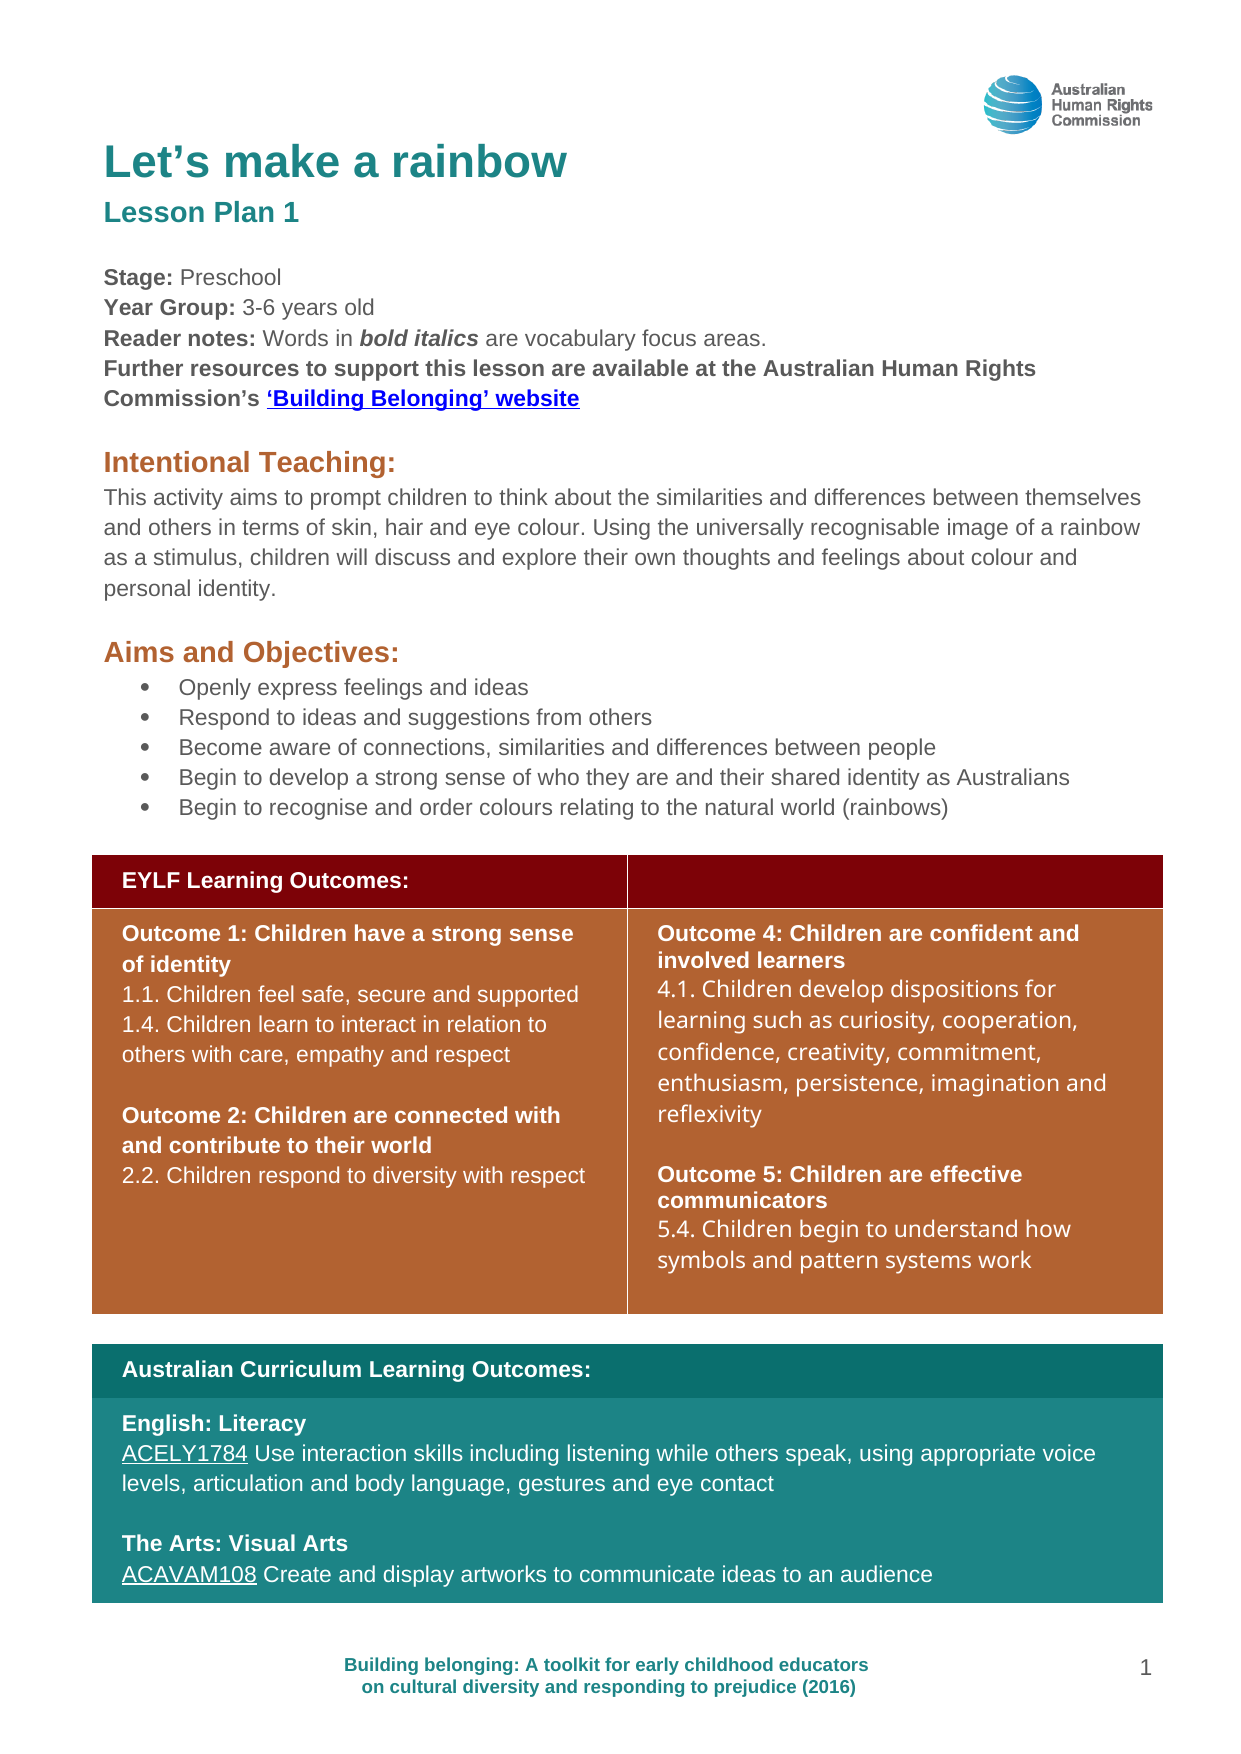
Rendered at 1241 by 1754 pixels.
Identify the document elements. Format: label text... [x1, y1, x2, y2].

text Reader notes: Words in bold italics are vocabulary focus areas. [103, 324, 1152, 351]
list Openly express feelings and ideas [141, 673, 1152, 700]
table_header Australian Curriculum Learning Outcomes: [92, 1344, 1163, 1398]
text This activity aims to prompt children to think about the similarities and differences between themselves and others in terms of skin, hair and eye colour. Using the universally recognisable image of a rainbow as a stimulus, children will discuss and explore their own thoughts and feelings about colour and personal identity. [103, 484, 1152, 601]
table_cell English: Literacy ACELY1784 Use interaction skills including listening while others speak, using appropriate voice levels, articulation and body language, gestures and eye contact The Arts: Visual Arts ACAVAM108 Create and display artworks to communicate ideas to an audience [92, 1398, 1163, 1603]
list Respond to ideas and suggestions from others [141, 704, 1152, 730]
list Begin to recognise and order colours relating to the natural world (rainbows) [141, 794, 1152, 821]
text Stage: Preschool [103, 264, 1152, 291]
table_cell Outcome 1: Children have a strong sense of identity 1.1. Children feel safe, secure and supported 1.4. Children learn to interact in relation to others with care, empathy and respect Outcome 2: Children are connected with and contribute to their world 2.2. Children respond to diversity with respect [92, 909, 627, 1314]
list Become aware of connections, similarities and differences between people [141, 734, 1152, 760]
text Lesson Plan 1 [103, 195, 1152, 229]
text Intentional Teaching: [103, 445, 1152, 479]
list Begin to develop a strong sense of who they are and their shared identity as Australians [141, 764, 1152, 791]
text Further resources to support this lesson are available at the Australian Human Rights Commission’s ‘Building Belonging’ website [103, 355, 1152, 411]
table_header [628, 855, 1163, 908]
text Year Group: 3-6 years old [103, 294, 1152, 321]
text Let’s make a rainbow [0, 135, 1152, 188]
table_cell Outcome 4: Children are confident and involved learners 4.1. Children develop dispositions for learning such as curiosity, cooperation, confidence, creativity, commitment, enthusiasm, persistence, imagination and reflexivity Outcome 5: Children are effective communicators 5.4. Children begin to understand how symbols and pattern systems work [628, 909, 1163, 1314]
picture [983, 73, 1153, 135]
text Aims and Objectives: [103, 635, 1152, 668]
table_header EYLF Learning Outcomes: [92, 855, 627, 908]
